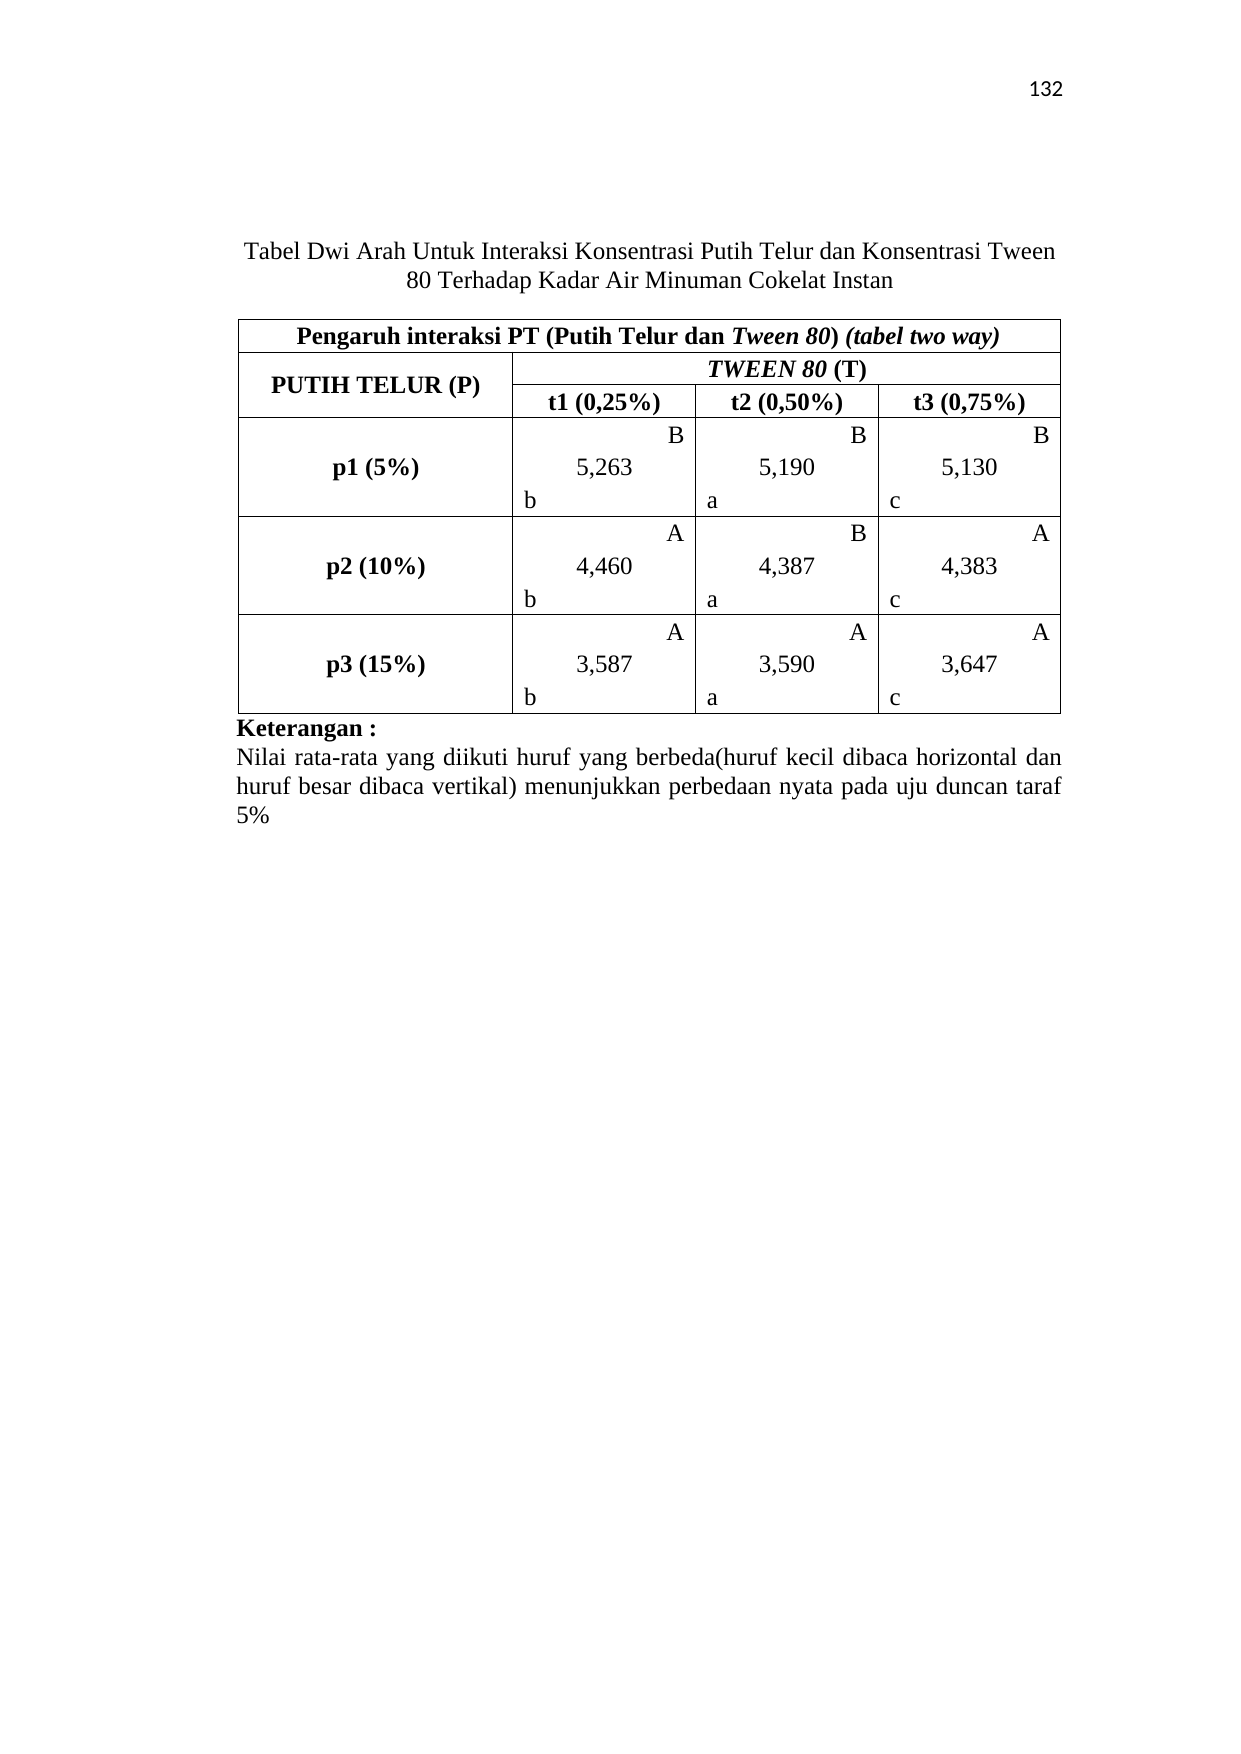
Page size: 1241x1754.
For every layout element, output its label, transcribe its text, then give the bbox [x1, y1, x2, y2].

text Keterangan : [236, 713, 1063, 742]
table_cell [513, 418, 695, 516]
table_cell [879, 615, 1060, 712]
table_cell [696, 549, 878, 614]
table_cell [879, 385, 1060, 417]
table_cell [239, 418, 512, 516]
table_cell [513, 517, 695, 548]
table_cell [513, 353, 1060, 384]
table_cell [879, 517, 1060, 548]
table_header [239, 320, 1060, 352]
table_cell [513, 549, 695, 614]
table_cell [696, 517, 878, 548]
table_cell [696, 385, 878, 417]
text Tabel Dwi Arah Untuk Interaksi Konsentrasi Putih Telur dan Konsentrasi Tween 80 Terhadap Kadar Air Minuman Cokelat Instan [236, 236, 1063, 294]
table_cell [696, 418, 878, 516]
text Nilai rata-rata yang diikuti huruf yang berbeda(huruf kecil dibaca horizontal dan huruf besar dibaca vertikal) menunjukkan perbedaan nyata pada uju duncan taraf 5% [236, 742, 1063, 828]
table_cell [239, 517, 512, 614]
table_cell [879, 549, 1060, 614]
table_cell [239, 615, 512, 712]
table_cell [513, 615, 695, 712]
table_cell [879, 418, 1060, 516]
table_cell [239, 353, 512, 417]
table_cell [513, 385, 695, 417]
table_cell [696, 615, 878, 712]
